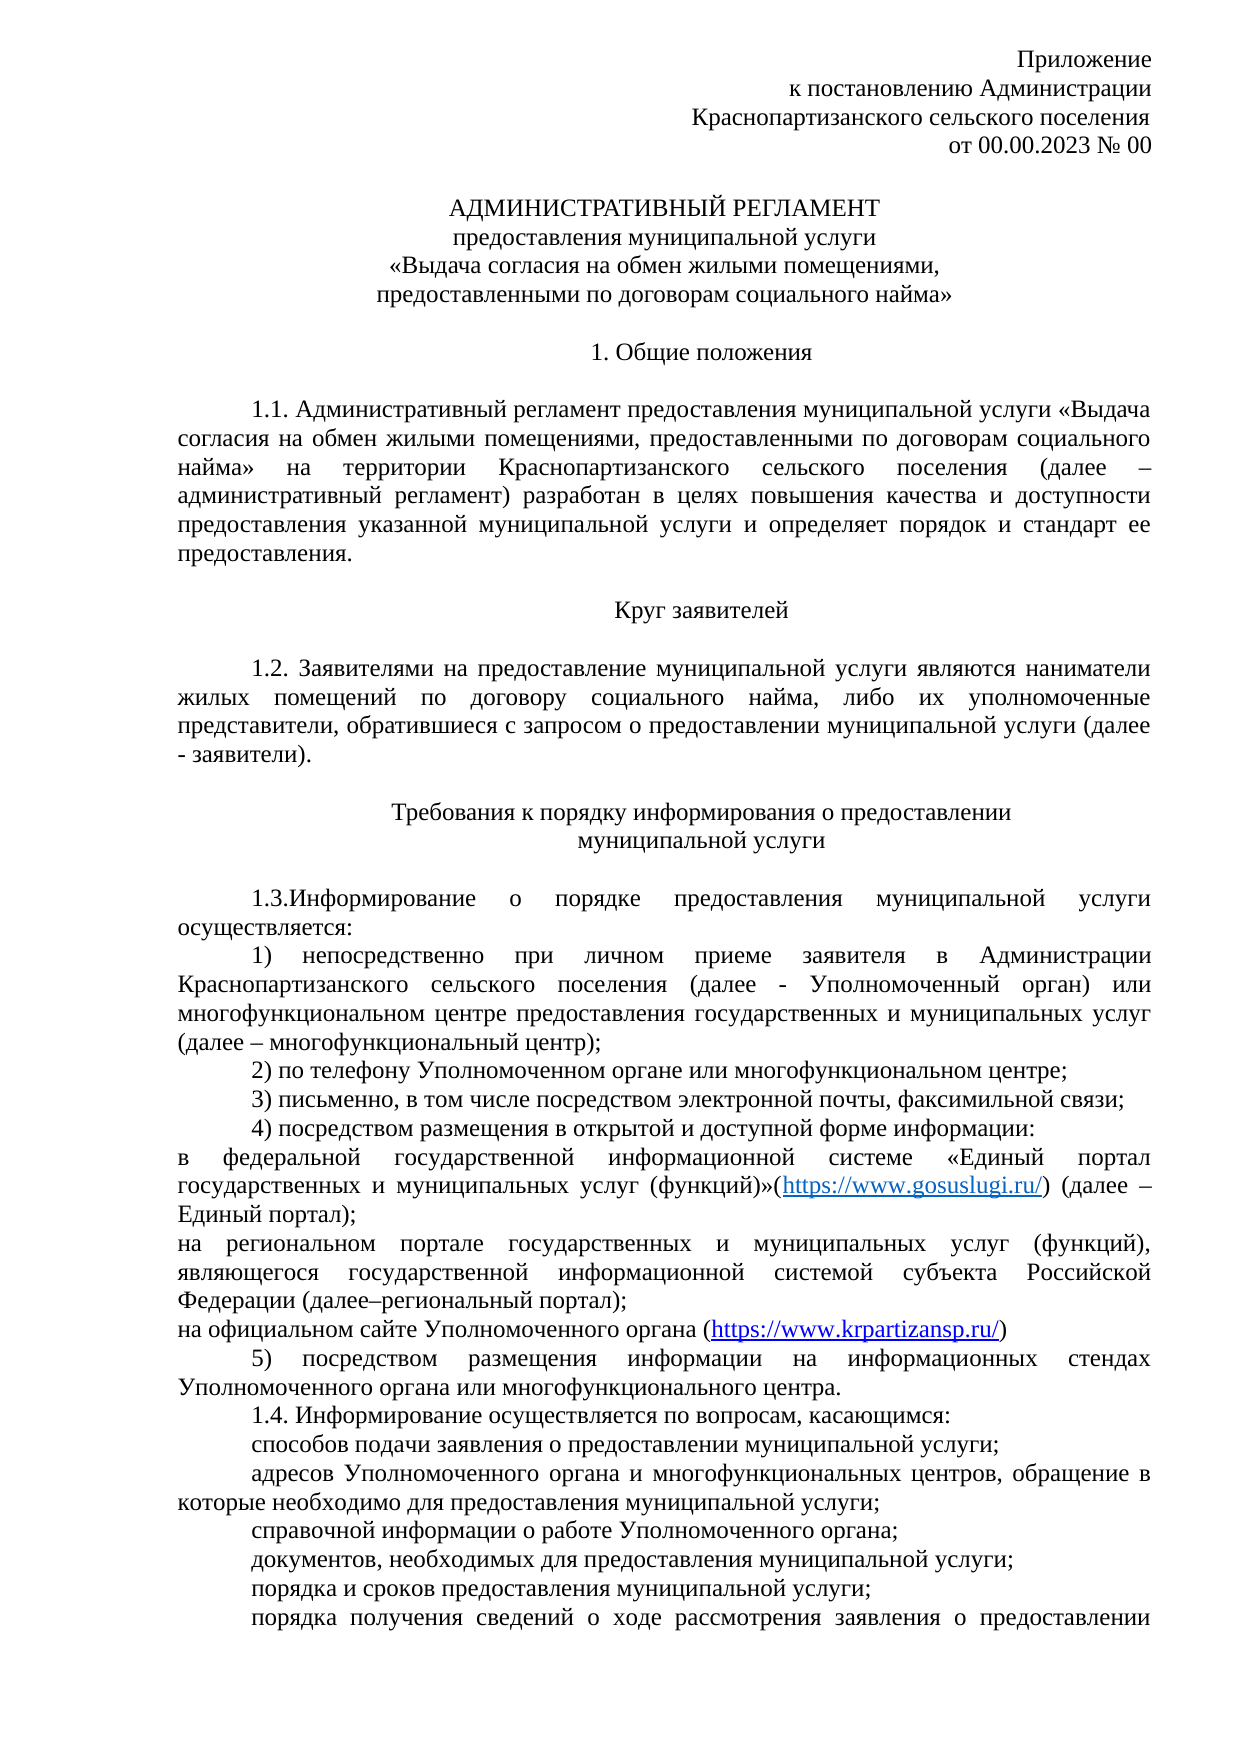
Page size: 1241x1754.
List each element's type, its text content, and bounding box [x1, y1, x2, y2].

text 1.1. Административный регламент предоставления муниципальной услуги «Выдача согласия на обмен жилыми помещениями, предоставленными по договорам социального найма» на территории Краснопартизанского сельского поселения (далее – административный регламент) разработан в целях повышения качества и доступности предоставления указанной муниципальной услуги и определяет порядок и стандарт ее предоставления. [177, 394, 1152, 567]
text к постановлению Администрации [177, 73, 1152, 102]
text «Выдача согласия на обмен жилыми помещениями, [177, 250, 1152, 279]
text в федеральной государственной информационной системе «Единый портал государственных и муниципальных услуг (функций)»(https://www.gosuslugi.ru/) (далее – Единый портал); [177, 1142, 1152, 1228]
text Приложение [177, 44, 1152, 73]
text на официальном сайте Уполномоченного органа (https://www.krpartizansp.ru/) [177, 1314, 1152, 1343]
text 1.3.Информирование о порядке предоставления муниципальной услуги осуществляется: [177, 883, 1152, 940]
text муниципальной услуги [177, 825, 1152, 854]
text документов, необходимых для предоставления муниципальной услуги; [177, 1544, 1152, 1573]
text от 00.00.2023 № 00 [177, 131, 1152, 159]
text адресов Уполномоченного органа и многофункциональных центров, обращение в которые необходимо для предоставления муниципальной услуги; [177, 1458, 1152, 1515]
text на региональном портале государственных и муниципальных услуг (функций), являющегося государственной информационной системой субъекта Российской Федерации (далее–региональный портал); [177, 1228, 1152, 1314]
text способов подачи заявления о предоставлении муниципальной услуги; [177, 1429, 1152, 1458]
text справочной информации о работе Уполномоченного органа; [177, 1515, 1152, 1544]
text 1.2. Заявителями на предоставление муниципальной услуги являются наниматели жилых помещений по договору социального найма, либо их уполномоченные представители, обратившиеся с запросом о предоставлении муниципальной услуги (далее - заявители). [177, 653, 1152, 768]
text 2) по телефону Уполномоченном органе или многофункциональном центре; [177, 1055, 1152, 1084]
text 5) посредством размещения информации на информационных стендах Уполномоченного органа или многофункционального центра. [177, 1343, 1152, 1400]
text 1.4. Информирование осуществляется по вопросам, касающимся: [177, 1400, 1152, 1429]
text порядка и сроков предоставления муниципальной услуги; [177, 1573, 1152, 1602]
text 1. Общие положения [177, 337, 1152, 365]
text предоставления муниципальной услуги [177, 222, 1152, 250]
text 4) посредством размещения в открытой и доступной форме информации: [177, 1113, 1152, 1142]
text 3) письменно, в том числе посредством электронной почты, факсимильной связи; [177, 1084, 1152, 1113]
text Требования к порядку информирования о предоставлении [177, 797, 1152, 825]
text Круг заявителей [177, 595, 1152, 624]
text Краснопартизанского сельского поселения [177, 102, 1152, 131]
text 1) непосредственно при личном приеме заявителя в Администрации Краснопартизанского сельского поселения (далее - Уполномоченный орган) или многофункциональном центре предоставления государственных и муниципальных услуг (далее – многофункциональный центр); [177, 940, 1152, 1055]
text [177, 1602, 1152, 1630]
text АДМИНИСТРАТИВНЫЙ РЕГЛАМЕНТ [177, 193, 1152, 222]
text предоставленными по договорам социального найма» [177, 279, 1152, 308]
